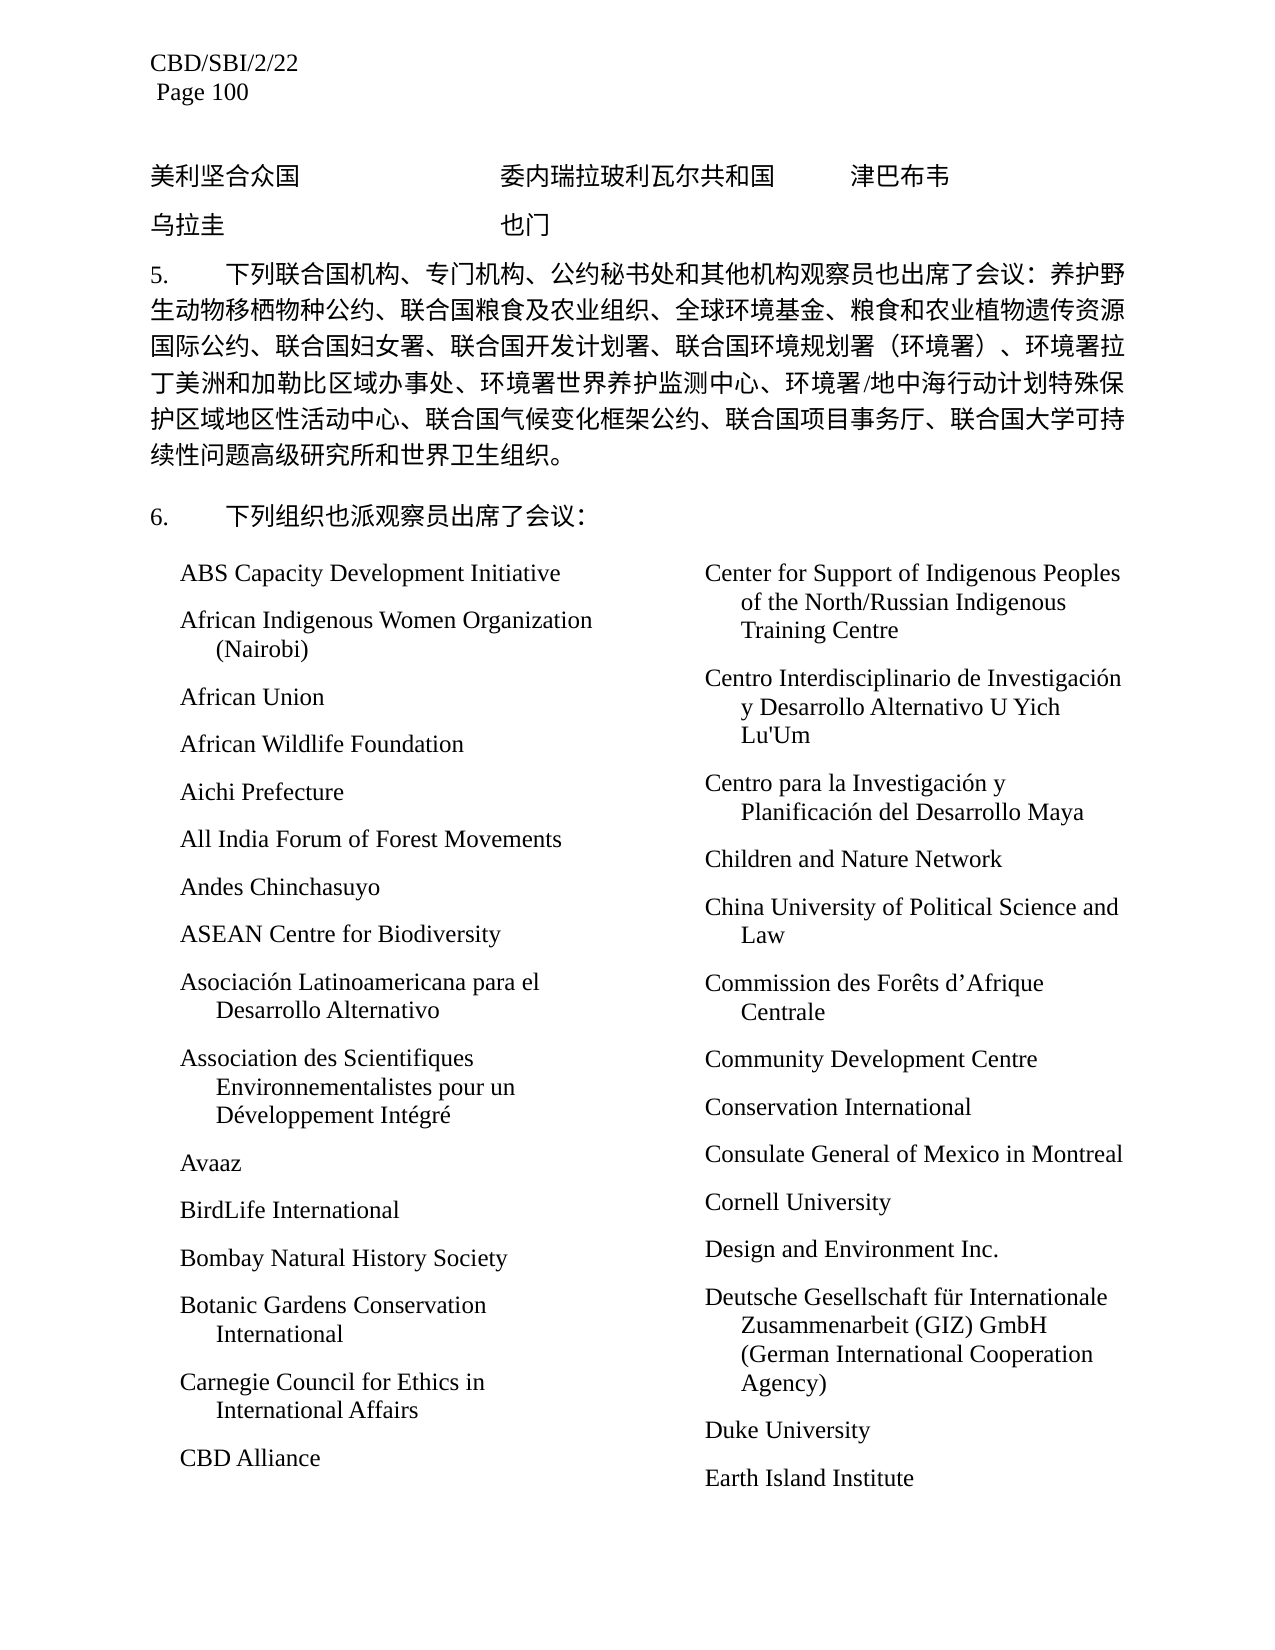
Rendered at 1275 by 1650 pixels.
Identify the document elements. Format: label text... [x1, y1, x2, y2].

text Conservation International [704, 1092, 1125, 1121]
text Duke University [704, 1416, 1125, 1444]
text Avaaz [179, 1148, 600, 1177]
text Community Development Centre [704, 1044, 1125, 1073]
text Deutsche Gesellschaft für Internationale Zusammenarbeit (GIZ) GmbH (German International Cooperation Agency) [704, 1282, 1125, 1397]
text Cornell University [704, 1187, 1125, 1216]
text Carnegie Council for Ethics in International Affairs [179, 1367, 600, 1424]
text Children and Nature Network [704, 844, 1125, 873]
text Earth Island Institute [704, 1463, 1125, 1492]
text Andes Chinchasuyo [179, 872, 600, 901]
text BirdLife International [179, 1196, 600, 1224]
text CBD Alliance [179, 1443, 600, 1472]
text 乌拉圭 [150, 206, 425, 242]
text Design and Environment Inc. [704, 1234, 1125, 1263]
text Centro Interdisciplinario de Investigación y Desarrollo Alternativo U Yich Lu'Um [704, 663, 1125, 749]
text Centro para la Investigación y Planificación del Desarrollo Maya [704, 768, 1125, 826]
text 也门 [500, 206, 775, 242]
text African Wildlife Foundation [179, 729, 600, 758]
text 津巴布韦 [850, 157, 1125, 193]
list 下列组织也派观察员出席了会议： [150, 497, 1125, 533]
text Bombay Natural History Society [179, 1243, 600, 1272]
text 美利坚合众国 [150, 157, 425, 193]
text Aichi Prefecture [179, 777, 600, 806]
text ASEAN Centre for Biodiversity [179, 919, 600, 948]
text Asociación Latinoamericana para el Desarrollo Alternativo [179, 967, 600, 1024]
text China University of Political Science and Law [704, 892, 1125, 949]
text Botanic Gardens Conservation International [179, 1291, 600, 1348]
text Commission des Forêts d’Afrique Centrale [704, 968, 1125, 1026]
text Consulate General of Mexico in Montreal [704, 1139, 1125, 1168]
text All India Forum of Forest Movements [179, 824, 600, 853]
text African Indigenous Women Organization (Nairobi) [179, 606, 600, 663]
list 下列联合国机构、专门机构、公约秘书处和其他机构观察员也出席了会议：养护野生动物移栖物种公约、联合国粮食及农业组织、全球环境基金、粮食和农业植物遗传资源国际公约、联合国妇女署、联合国开发计划署、联合国环境规划署（环境署）、环境署拉丁美洲和加勒比区域办事处、环境署世界养护监测中心、环境署/地中海行动计划特殊保护区域地区性活动中心、联合国气候变化框架公约、联合国项目事务厅、联合国大学可持续性问题高级研究所和世界卫生组织。 [150, 254, 1125, 472]
text Association des Scientifiques Environnementalistes pour un Développement Intégré [179, 1043, 600, 1129]
text ABS Capacity Development Initiative [179, 558, 600, 587]
text 委内瑞拉玻利瓦尔共和国 [500, 157, 775, 193]
text Center for Support of Indigenous Peoples of the North/Russian Indigenous Training Centre [704, 558, 1125, 644]
text African Union [179, 682, 600, 711]
